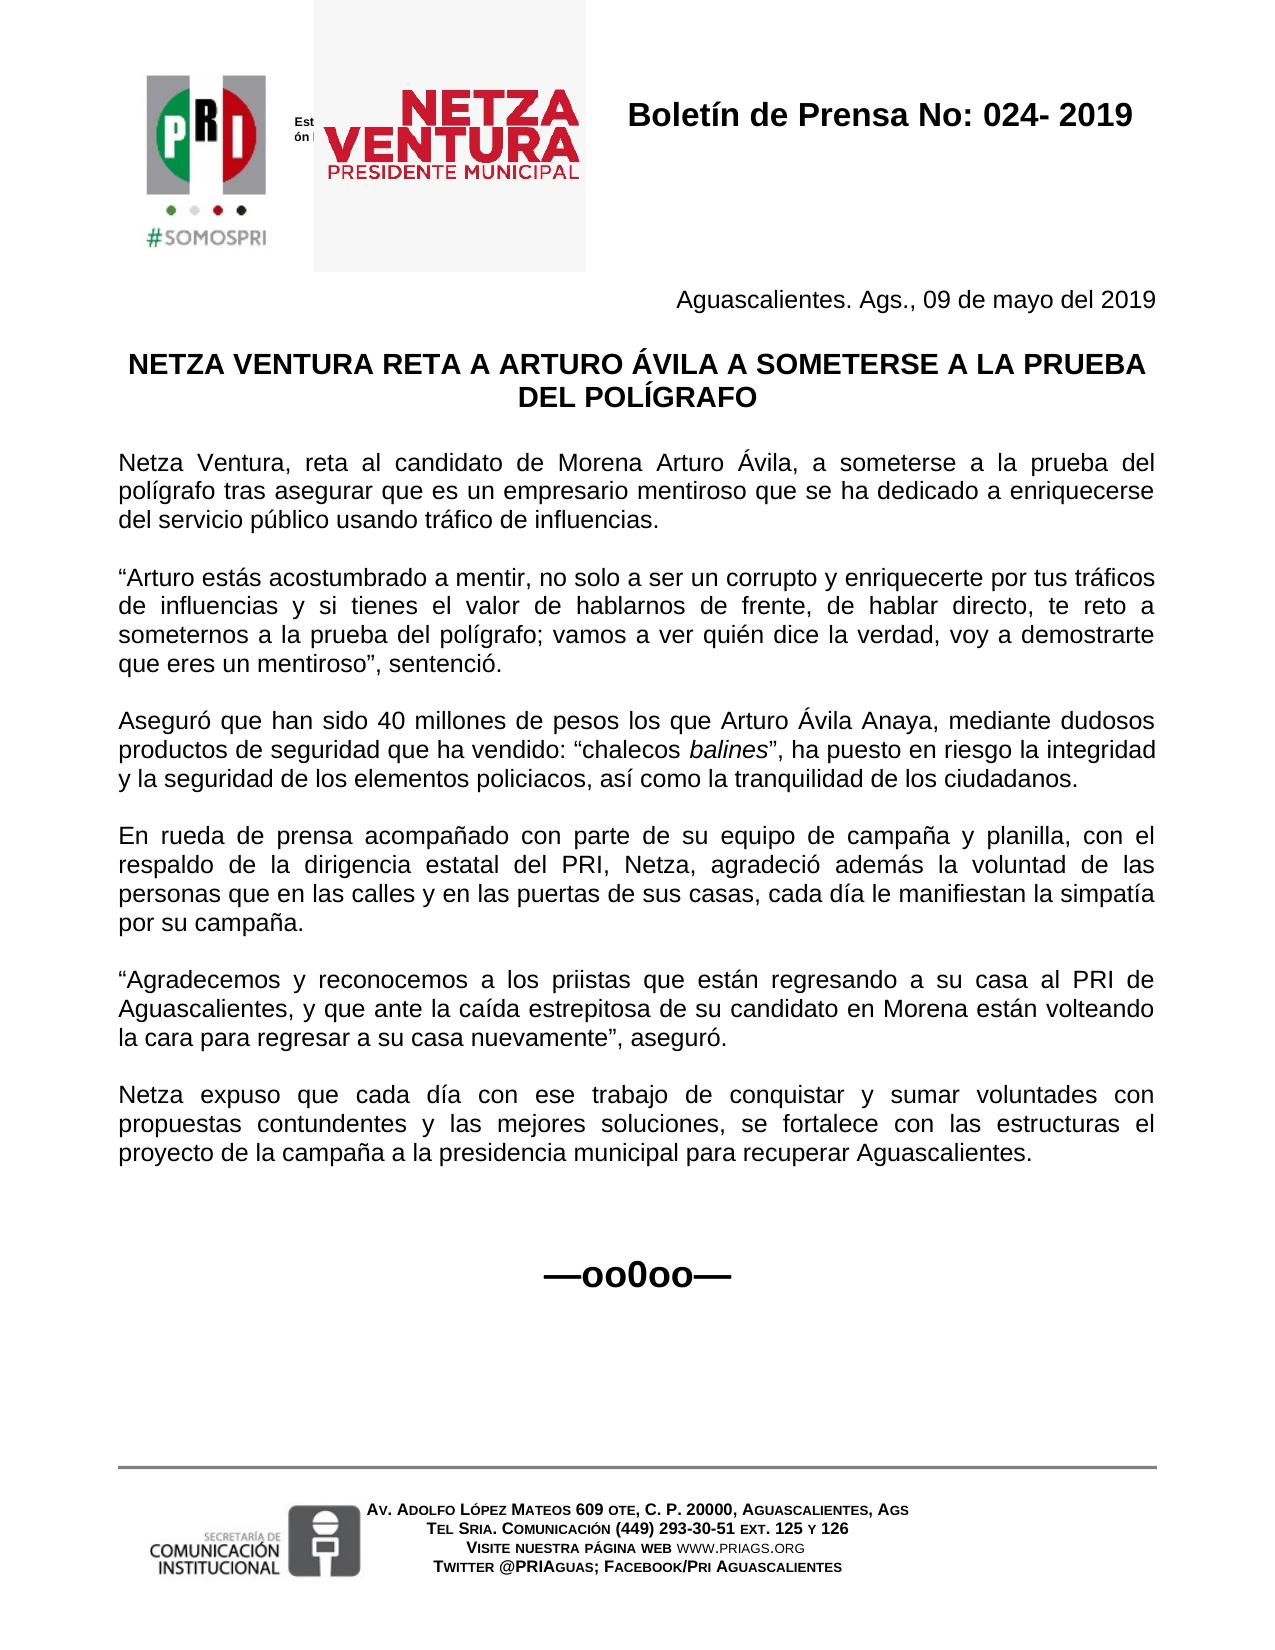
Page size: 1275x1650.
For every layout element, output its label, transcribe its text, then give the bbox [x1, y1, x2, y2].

text Aguascalientes. Ags., 09 de mayo del 2019 [118, 285, 1157, 313]
text —oo0oo— [118, 1253, 1157, 1296]
picture [314, 0, 586, 272]
picture [150, 1502, 379, 1584]
text NETZA VENTURA RETA A ARTURO ÁVILA A SOMETERSE A LA PRUEBA DEL POLÍGRAFO [118, 347, 1157, 414]
text “Arturo estás acostumbrado a mentir, no solo a ser un corrupto y enriquecerte por tus tráficos de influencias y si tienes el valor de hablarnos de frente, de hablar directo, te reto a someternos a la prueba del polígrafo; vamos a ver quién dice la verdad, voy a demostrarte que eres un mentiroso”, sentenció. [118, 563, 1157, 678]
text En rueda de prensa acompañado con parte de su equipo de campaña y planilla, con el respaldo de la dirigencia estatal del PRI, Netza, agradeció además la voluntad de las personas que en las calles y en las puertas de sus casas, cada día le manifiestan la simpatía por su campaña. [118, 821, 1157, 936]
text Netza expuso que cada día con ese trabajo de conquistar y sumar voluntades con propuestas contundentes y las mejores soluciones, se fortalece con las estructuras el proyecto de la campaña a la presidencia municipal para recuperar Aguascalientes. [118, 1080, 1157, 1166]
text “Agradecemos y reconocemos a los priistas que están regresando a su casa al PRI de Aguascalientes, y que ante la caída estrepitosa de su candidato en Morena están volteando la cara para regresar a su casa nuevamente”, aseguró. [118, 965, 1157, 1051]
text Aseguró que han sido 40 millones de pesos los que Arturo Ávila Anaya, mediante dudosos productos de seguridad que ha vendido: “chalecos balines”, ha puesto en riesgo la integridad y la seguridad de los elementos policiacos, así como la tranquilidad de los ciudadanos. [118, 706, 1157, 793]
text Netza Ventura, reta al candidato de Morena Arturo Ávila, a someterse a la prueba del polígrafo tras asegurar que es un empresario mentiroso que se ha dedicado a enriquecerse del servicio público usando tráfico de influencias. [118, 448, 1157, 534]
picture [118, 73, 295, 250]
